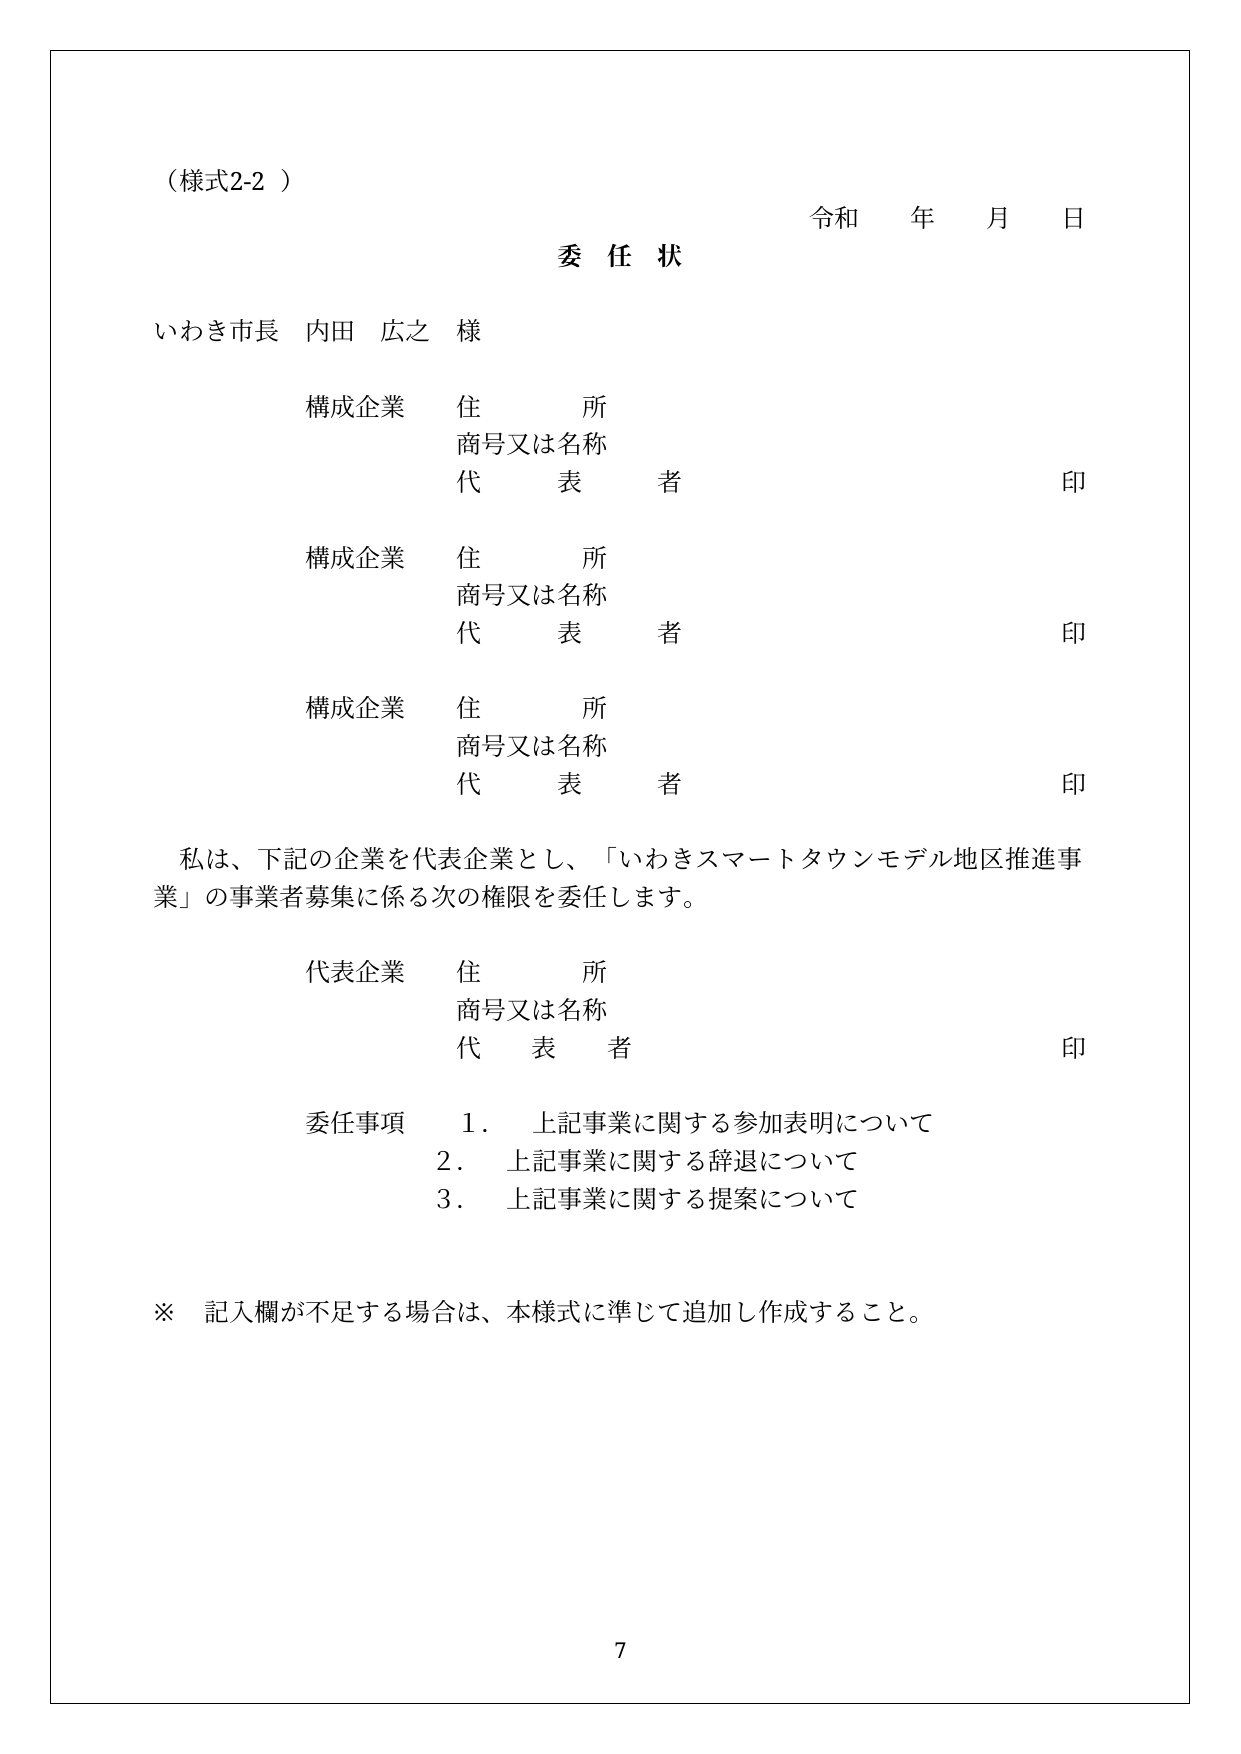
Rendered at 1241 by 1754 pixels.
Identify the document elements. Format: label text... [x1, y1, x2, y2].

text 代表企業 住 所 [154, 952, 1086, 990]
text 委 任 状 [154, 236, 1086, 273]
text いわき市長 内田 広之 様 [154, 311, 1086, 349]
text 商号又は名称 [154, 575, 1086, 613]
text 構成企業 住 所 [154, 387, 1086, 424]
text 代 表 者 印 [154, 1028, 1086, 1065]
text 構成企業 住 所 [154, 537, 1086, 575]
subtitle （様式2-2） [154, 160, 1086, 198]
text 構成企業 住 所 [154, 688, 1086, 726]
text 代 表 者 印 [154, 462, 1086, 500]
text ３． 上記事業に関する提案について [154, 1178, 1086, 1216]
text 代 表 者 印 [154, 764, 1086, 801]
text ※ 記入欄が不足する場合は、本様式に準じて追加し作成すること。 [154, 1292, 1086, 1329]
text 令和 年 月 日 [154, 198, 1086, 236]
text 商号又は名称 [154, 726, 1086, 764]
text 委任事項 １． 上記事業に関する参加表明について [154, 1103, 1086, 1141]
text 代 表 者 印 [279, 613, 1086, 651]
text 商号又は名称 [154, 424, 1086, 462]
text 商号又は名称 [154, 990, 1086, 1028]
text 私は、下記の企業を代表企業とし、「いわきスマートタウンモデル地区推進事業」の事業者募集に係る次の権限を委任します。 [154, 839, 1086, 914]
text ２． 上記事業に関する辞退について [154, 1141, 1086, 1178]
